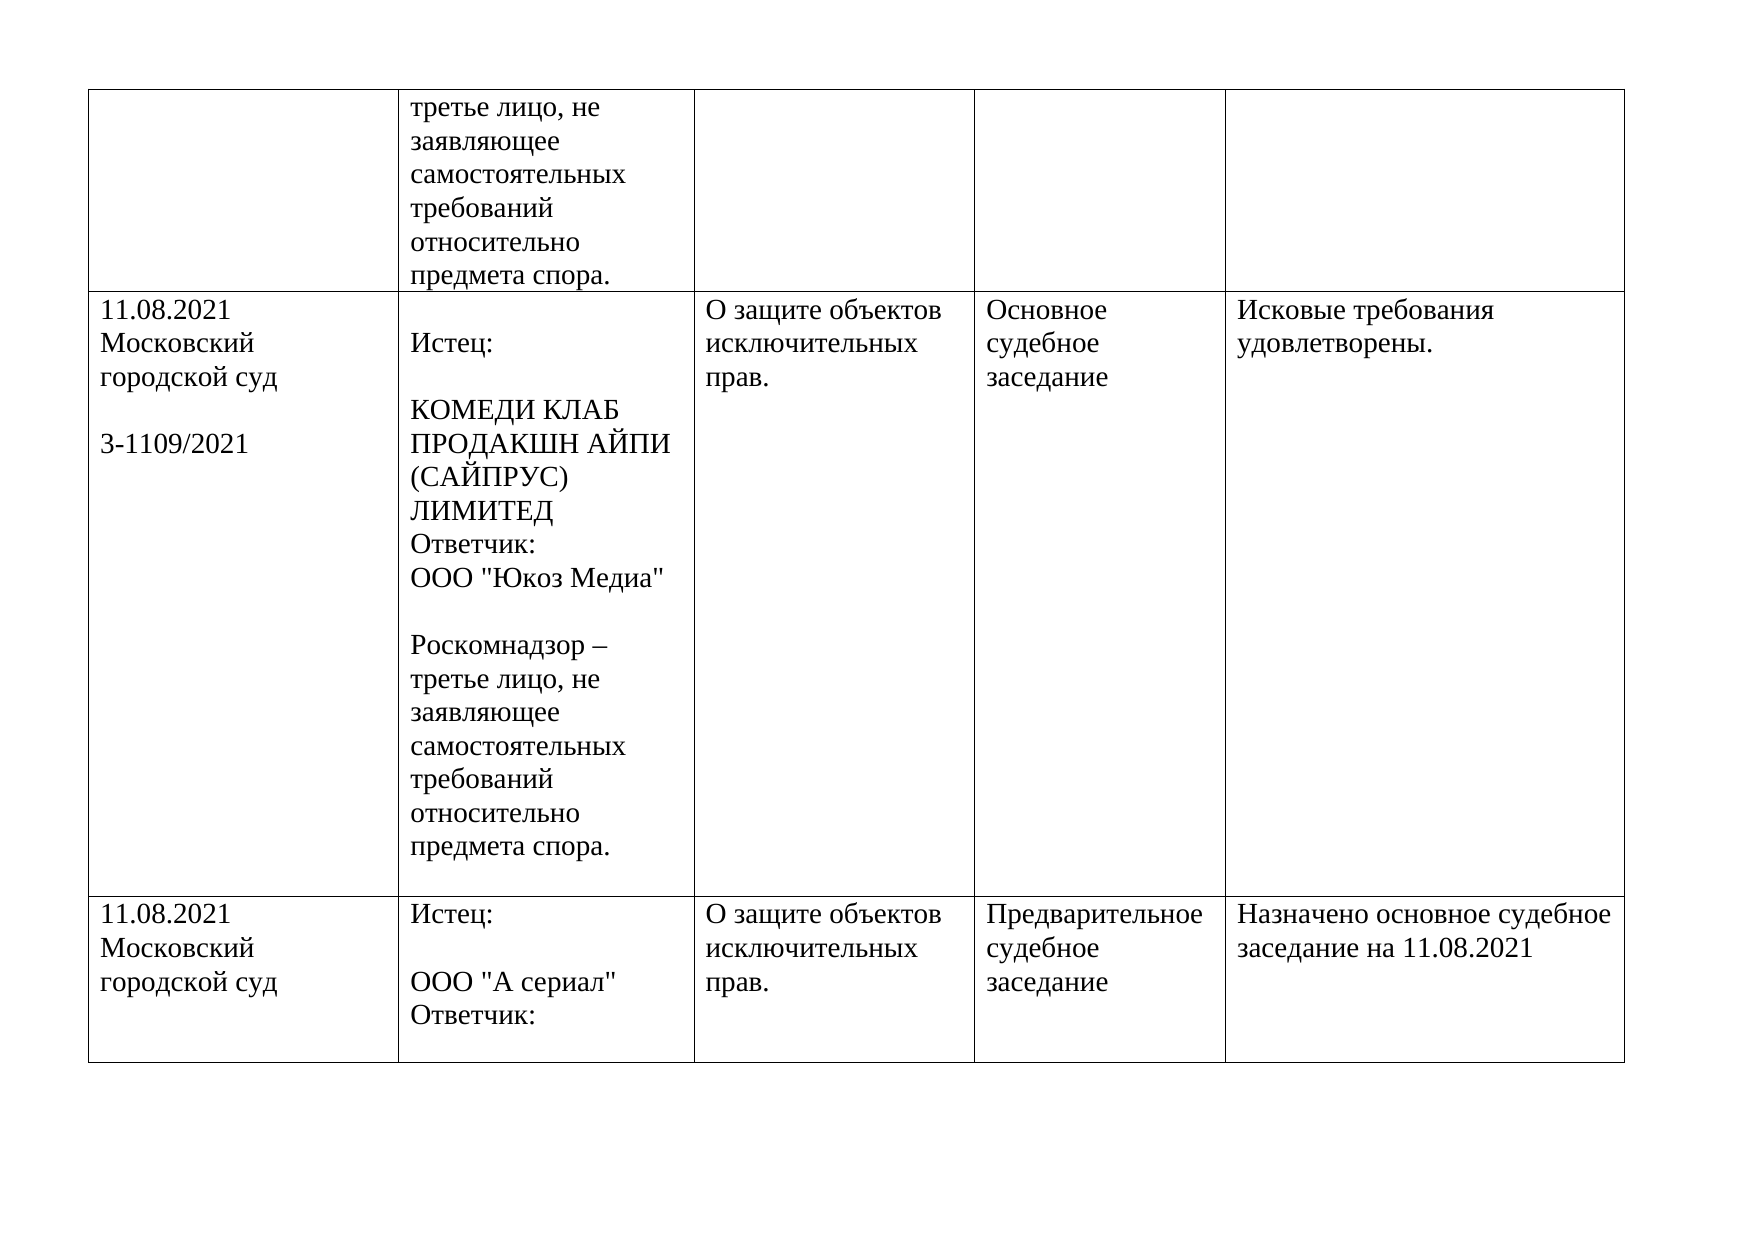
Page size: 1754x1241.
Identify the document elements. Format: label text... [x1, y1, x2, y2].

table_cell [975, 90, 1225, 291]
table_cell Основное судебное заседание [975, 292, 1225, 896]
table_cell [975, 897, 1225, 1062]
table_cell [89, 897, 398, 1062]
table_cell Исковые требования удовлетворены. [1226, 292, 1624, 896]
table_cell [695, 897, 974, 1062]
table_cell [89, 90, 398, 291]
table_cell 11.08.2021 Московский городской суд 3-1109/2021 [89, 292, 398, 896]
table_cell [399, 897, 694, 1062]
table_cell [1226, 90, 1624, 291]
table_cell О защите объектов исключительных прав. [695, 292, 974, 896]
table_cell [399, 90, 694, 291]
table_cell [695, 90, 974, 291]
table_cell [1226, 897, 1624, 1062]
